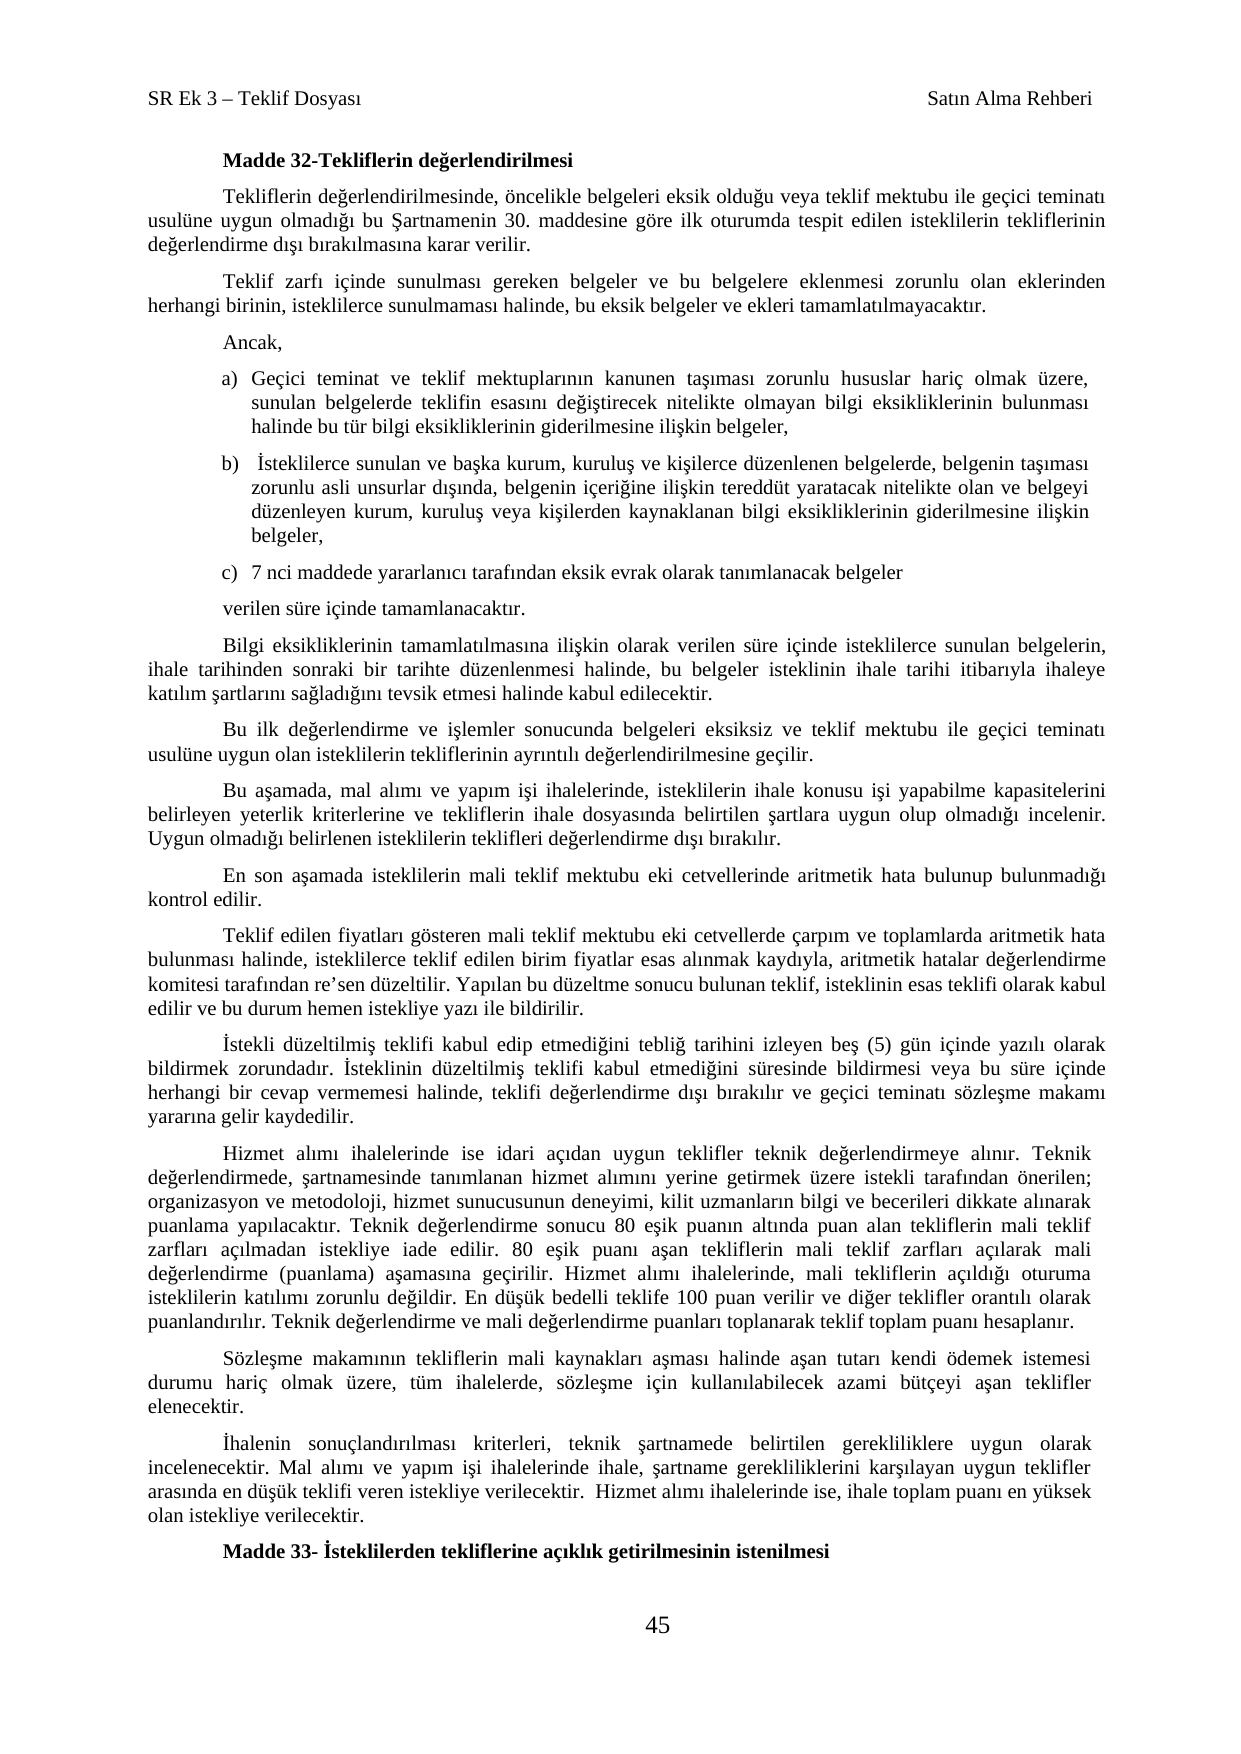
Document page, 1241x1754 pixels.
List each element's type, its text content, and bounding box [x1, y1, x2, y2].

text Ancak, [148, 329, 1090, 354]
text Bu aşamada, mal alımı ve yapım işi ihalelerinde, isteklilerin ihale konusu işi yapabilme kapasitelerini belirleyen yeterlik kriterlerine ve tekliflerin ihale dosyasında belirtilen şartlara uygun olup olmadığı incelenir. Uygun olmadığı belirlenen isteklilerin teklifleri değerlendirme dışı bırakılır. [148, 778, 1107, 850]
list İsteklilerce sunulan ve başka kurum, kuruluş ve kişilerce düzenlenen belgelerde, belgenin taşıması zorunlu asli unsurlar dışında, belgenin içeriğine ilişkin tereddüt yaratacak nitelikte olan ve belgeyi düzenleyen kurum, kuruluş veya kişilerden kaynaklanan bilgi eksikliklerinin giderilmesine ilişkin belgeler, [221, 451, 1090, 547]
text En son aşamada isteklilerin mali teklif mektubu eki cetvellerinde aritmetik hata bulunup bulunmadığı kontrol edilir. [148, 863, 1107, 911]
text Madde 32-Tekliflerin değerlendirilmesi [148, 148, 1107, 172]
text İstekli düzeltilmiş teklifi kabul edip etmediğini tebliğ tarihini izleyen beş (5) gün içinde yazılı olarak bildirmek zorundadır. İsteklinin düzeltilmiş teklifi kabul etmediğini süresinde bildirmesi veya bu süre içinde herhangi bir cevap vermemesi halinde, teklifi değerlendirme dışı bırakılır ve geçici teminatı sözleşme makamı yararına gelir kaydedilir. [148, 1032, 1107, 1128]
list 7 nci maddede yararlanıcı tarafından eksik evrak olarak tanımlanacak belgeler [221, 559, 1090, 584]
text Teklif edilen fiyatları gösteren mali teklif mektubu eki cetvellerde çarpım ve toplamlarda aritmetik hata bulunması halinde, isteklilerce teklif edilen birim fiyatlar esas alınmak kaydıyla, aritmetik hatalar değerlendirme komitesi tarafından re’sen düzeltilir. Yapılan bu düzeltme sonucu bulunan teklif, isteklinin esas teklifi olarak kabul edilir ve bu durum hemen istekliye yazı ile bildirilir. [148, 923, 1107, 1019]
text Bilgi eksikliklerinin tamamlatılmasına ilişkin olarak verilen süre içinde isteklilerce sunulan belgelerin, ihale tarihinden sonraki bir tarihte düzenlenmesi halinde, bu belgeler isteklinin ihale tarihi itibarıyla ihaleye katılım şartlarını sağladığını tevsik etmesi halinde kabul edilecektir. [148, 633, 1107, 705]
text Hizmet alımı ihalelerinde ise idari açıdan uygun teklifler teknik değerlendirmeye alınır. Teknik değerlendirmede, şartnamesinde tanımlanan hizmet alımını yerine getirmek üzere istekli tarafından önerilen; organizasyon ve metodoloji, hizmet sunucusunun deneyimi, kilit uzmanların bilgi ve becerileri dikkate alınarak puanlama yapılacaktır. Teknik değerlendirme sonucu 80 eşik puanın altında puan alan tekliflerin mali teklif zarfları açılmadan istekliye iade edilir. 80 eşik puanı aşan tekliflerin mali teklif zarfları açılarak mali değerlendirme (puanlama) aşamasına geçirilir. Hizmet alımı ihalelerinde, mali tekliflerin açıldığı oturuma isteklilerin katılımı zorunlu değildir. En düşük bedelli teklife 100 puan verilir ve diğer teklifler orantılı olarak puanlandırılır. Teknik değerlendirme ve mali değerlendirme puanları toplanarak teklif toplam puanı hesaplanır. [148, 1141, 1093, 1333]
text Tekliflerin değerlendirilmesinde, öncelikle belgeleri eksik olduğu veya teklif mektubu ile geçici teminatı usulüne uygun olmadığı bu Şartnamenin 30. maddesine göre ilk oturumda tespit edilen isteklilerin tekliflerinin değerlendirme dışı bırakılmasına karar verilir. [148, 184, 1107, 256]
text Bu ilk değerlendirme ve işlemler sonucunda belgeleri eksiksiz ve teklif mektubu ile geçici teminatı usulüne uygun olan isteklilerin tekliflerinin ayrıntılı değerlendirilmesine geçilir. [148, 717, 1107, 766]
text verilen süre içinde tamamlanacaktır. [148, 596, 1090, 620]
text İhalenin sonuçlandırılması kriterleri, teknik şartnamede belirtilen gerekliliklere uygun olarak incelenecektir. Mal alımı ve yapım işi ihalelerinde ihale, şartname gerekliliklerini karşılayan uygun teklifler arasında en düşük teklifi veren istekliye verilecektir. Hizmet alımı ihalelerinde ise, ihale toplam puanı en yüksek olan istekliye verilecektir. [148, 1431, 1093, 1527]
list Geçici teminat ve teklif mektuplarının kanunen taşıması zorunlu hususlar hariç olmak üzere, sunulan belgelerde teklifin esasını değiştirecek nitelikte olmayan bilgi eksikliklerinin bulunması halinde bu tür bilgi eksikliklerinin giderilmesine ilişkin belgeler, [221, 366, 1090, 438]
text Teklif zarfı içinde sunulması gereken belgeler ve bu belgelere eklenmesi zorunlu olan eklerinden herhangi birinin, isteklilerce sunulmaması halinde, bu eksik belgeler ve ekleri tamamlatılmayacaktır. [148, 269, 1107, 317]
text Sözleşme makamının tekliflerin mali kaynakları aşması halinde aşan tutarı kendi ödemek istemesi durumu hariç olmak üzere, tüm ihalelerde, sözleşme için kullanılabilecek azami bütçeyi aşan teklifler elenecektir. [148, 1346, 1093, 1418]
text Madde 33- İsteklilerden tekliflerine açıklık getirilmesinin istenilmesi [148, 1539, 1107, 1563]
